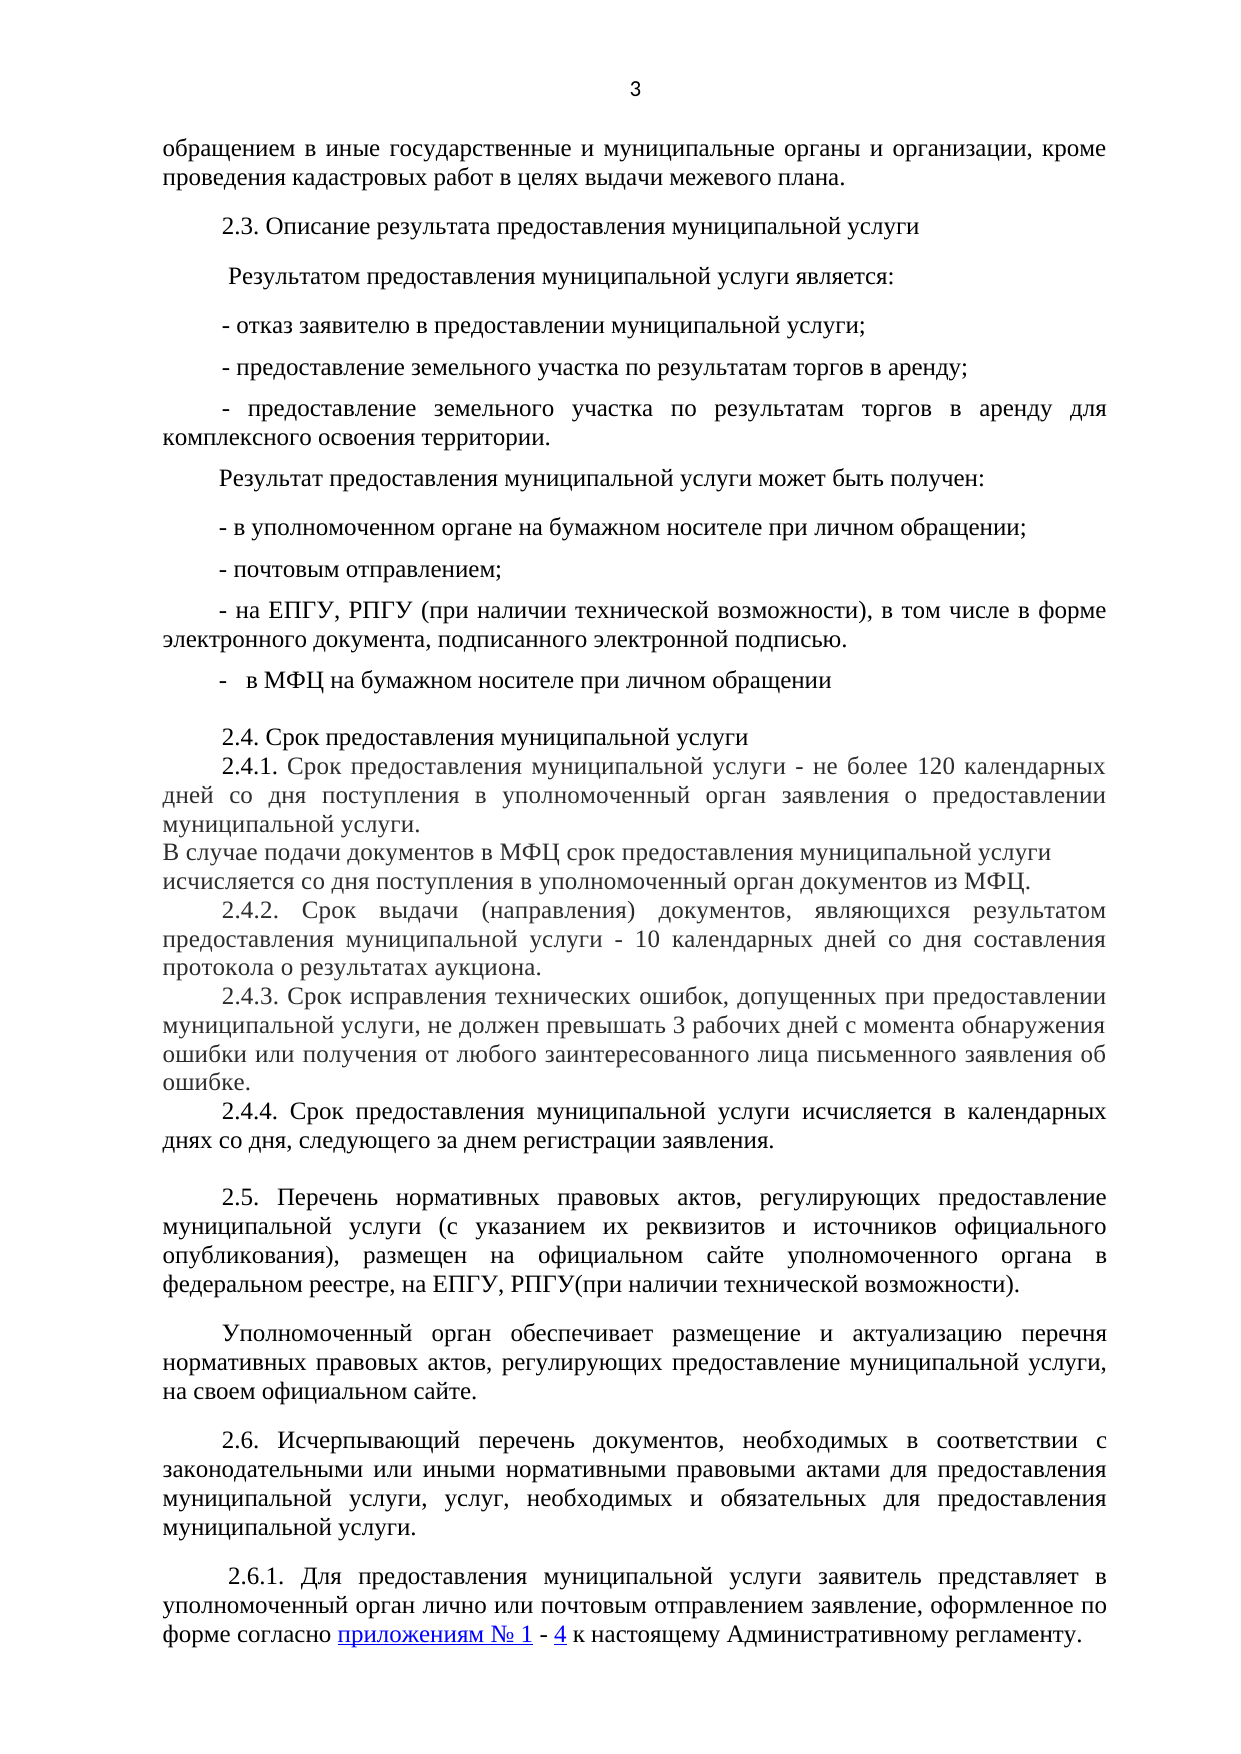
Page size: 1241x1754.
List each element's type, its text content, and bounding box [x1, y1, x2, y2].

text - предоставление земельного участка по результатам торгов в аренду для комплексного освоения территории. [162, 393, 1108, 450]
text Уполномоченный орган обеспечивает размещение и актуализацию перечня нормативных правовых актов, регулирующих предоставление муниципальной услуги, на своем официальном сайте. [162, 1318, 1108, 1404]
text 2.4. Срок предоставления муниципальной услуги [162, 722, 1108, 751]
text Результат предоставления муниципальной услуги может быть получен: [162, 463, 1108, 492]
text 2.4.1. Срок предоставления муниципальной услуги - не более 120 календарных дней со дня поступления в уполномоченный орган заявления о предоставлении муниципальной услуги. [162, 751, 1108, 837]
text - отказ заявителю в предоставлении муниципальной услуги; [162, 310, 1108, 339]
text - в МФЦ на бумажном носителе при личном обращении [162, 665, 1108, 694]
text - предоставление земельного участка по результатам торгов в аренду; [162, 352, 1108, 380]
text 2.3. Описание результата предоставления муниципальной услуги [162, 211, 1108, 240]
text - на ЕПГУ, РПГУ (при наличии технической возможности), в том числе в форме электронного документа, подписанного электронной подписью. [162, 595, 1108, 652]
text - почтовым отправлением; [162, 554, 1108, 582]
text 2.4.2. Срок выдачи (направления) документов, являющихся результатом предоставления муниципальной услуги - 10 календарных дней со дня составления протокола о результатах аукциона. [162, 895, 1108, 981]
text 2.4.4. Срок предоставления муниципальной услуги исчисляется в календарных днях со дня, следующего за днем регистрации заявления. [162, 1096, 1108, 1154]
text - в уполномоченном органе на бумажном носителе при личном обращении; [162, 512, 1108, 541]
text 2.4.3. Срок исправления технических ошибок, допущенных при предоставлении муниципальной услуги, не должен превышать 3 рабочих дней с момента обнаружения ошибки или получения от любого заинтересованного лица письменного заявления об ошибке. [162, 981, 1108, 1096]
text В случае подачи документов в МФЦ срок предоставления муниципальной услуги исчисляется со дня поступления в уполномоченный орган документов из МФЦ. [162, 837, 1108, 895]
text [162, 133, 1108, 190]
text Результатом предоставления муниципальной услуги является: [162, 261, 1108, 289]
text 2.6.1. Для предоставления муниципальной услуги заявитель представляет в уполномоченный орган лично или почтовым отправлением заявление, оформленное по форме согласно приложениям № 1 - 4 к настоящему Административному регламенту. [162, 1561, 1108, 1647]
text 2.6. Исчерпывающий перечень документов, необходимых в соответствии с законодательными или иными нормативными правовыми актами для предоставления муниципальной услуги, услуг, необходимых и обязательных для предоставления муниципальной услуги. [162, 1425, 1108, 1540]
text 2.5. Перечень нормативных правовых актов, регулирующих предоставление муниципальной услуги (с указанием их реквизитов и источников официального опубликования), размещен на официальном сайте уполномоченного органа в федеральном реестре, на ЕПГУ, РПГУ(при наличии технической возможности). [162, 1182, 1108, 1297]
